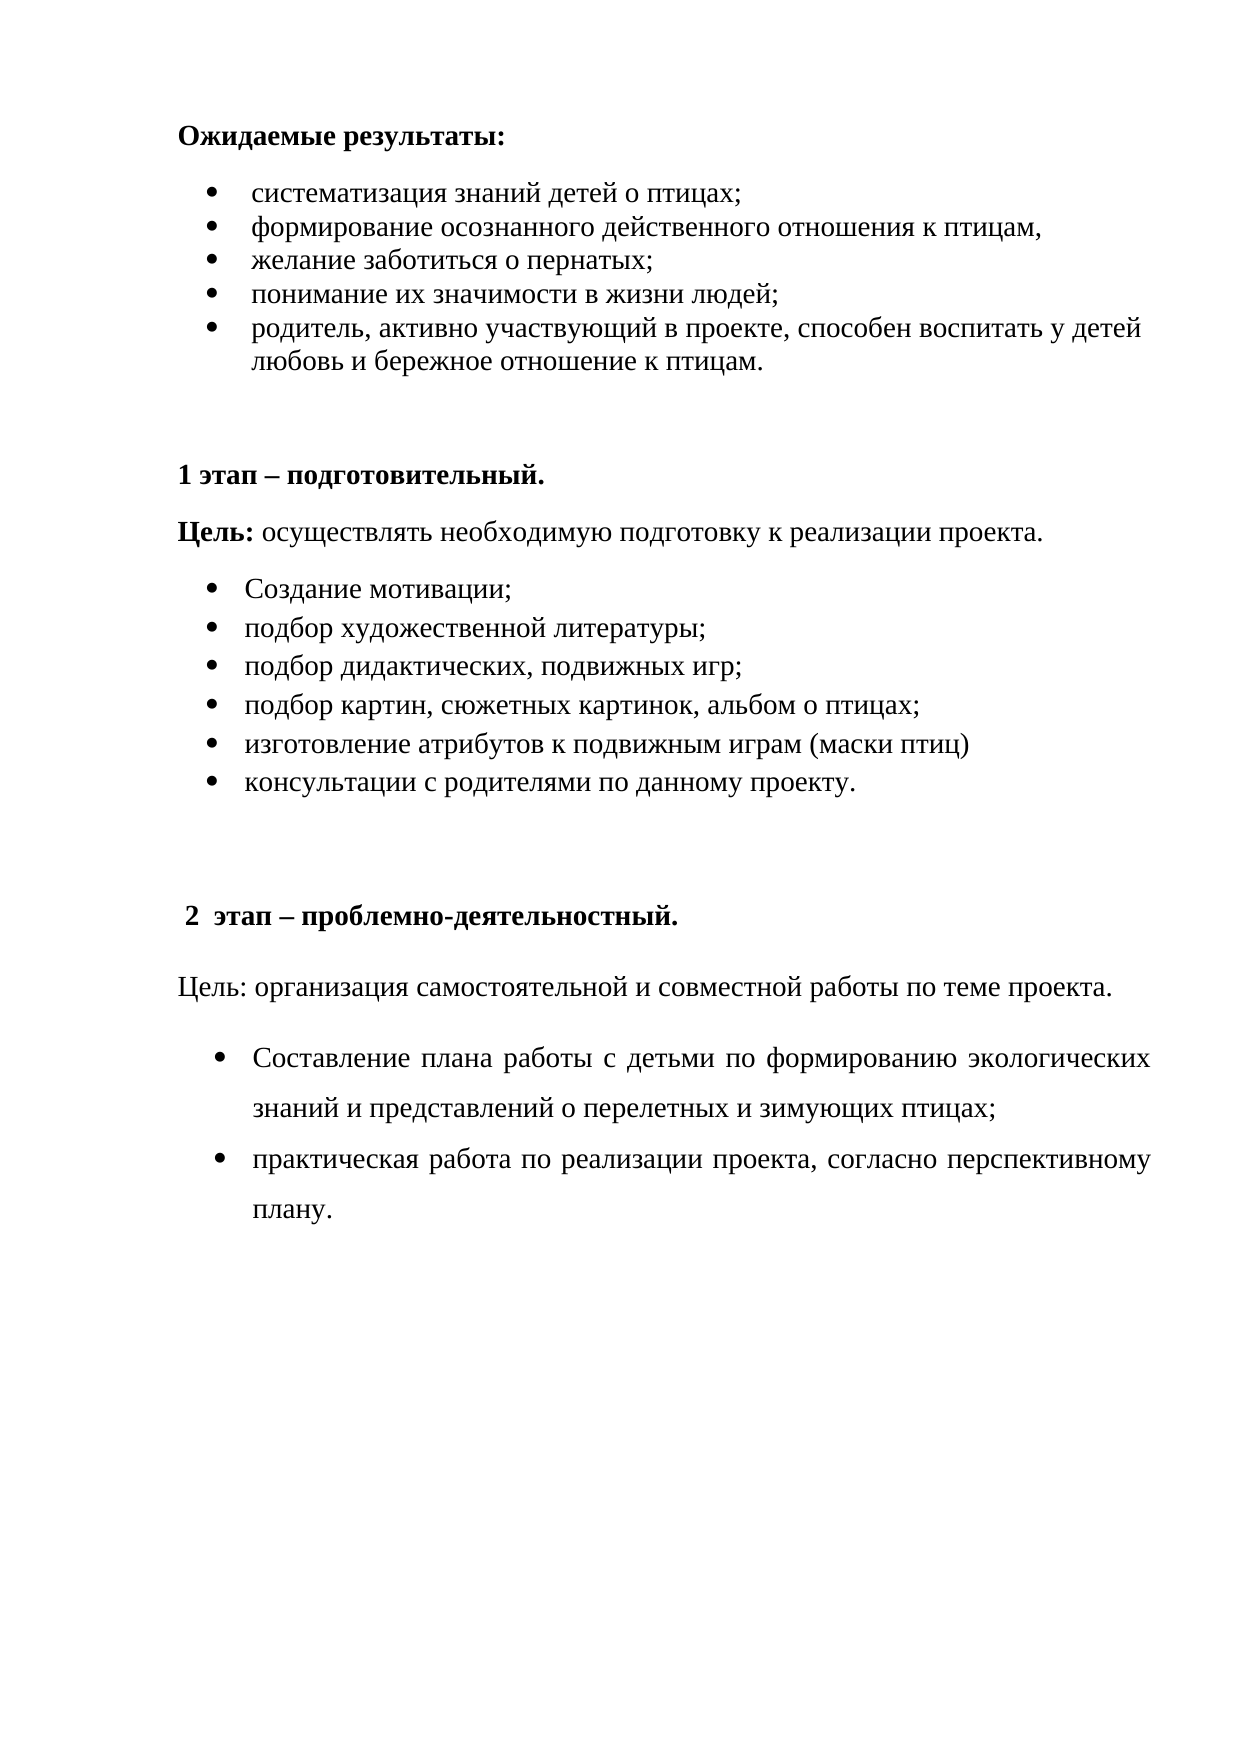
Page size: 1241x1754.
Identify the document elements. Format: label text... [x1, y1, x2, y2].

list консультации с родителями по данному проекту. [207, 764, 1152, 798]
list Создание мотивации; [207, 571, 1152, 605]
list родитель, активно участвующий в проекте, способен воспитать у детей любовь и бережное отношение к птицам. [207, 310, 1152, 377]
list понимание их значимости в жизни людей; [207, 276, 1152, 310]
list формирование осознанного действенного отношения к птицам, [207, 209, 1152, 242]
list желание заботиться о пернатых; [207, 242, 1152, 276]
text Цель: осуществлять необходимую подготовку к реализации проекта. [177, 514, 1152, 548]
list подбор художественной литературы; [207, 610, 1152, 643]
text 1 этап – подготовительный. [177, 457, 1152, 491]
text 2 этап – проблемно-деятельностный. [177, 898, 1152, 931]
list изготовление атрибутов к подвижным играм (маски птиц) [207, 726, 1152, 759]
text Цель: организация самостоятельной и совместной работы по теме проекта. [177, 969, 1152, 1002]
list систематизация знаний детей о птицах; [207, 175, 1152, 209]
list подбор картин, сюжетных картинок, альбом о птицах; [207, 687, 1152, 721]
list подбор дидактических, подвижных игр; [207, 648, 1152, 682]
list Составление плана работы с детьми по формированию экологических знаний и представлений о перелетных и зимующих птицах; [215, 1040, 1152, 1124]
list практическая работа по реализации проекта, согласно перспективному плану. [215, 1141, 1152, 1225]
text Ожидаемые результаты: [177, 118, 1152, 152]
